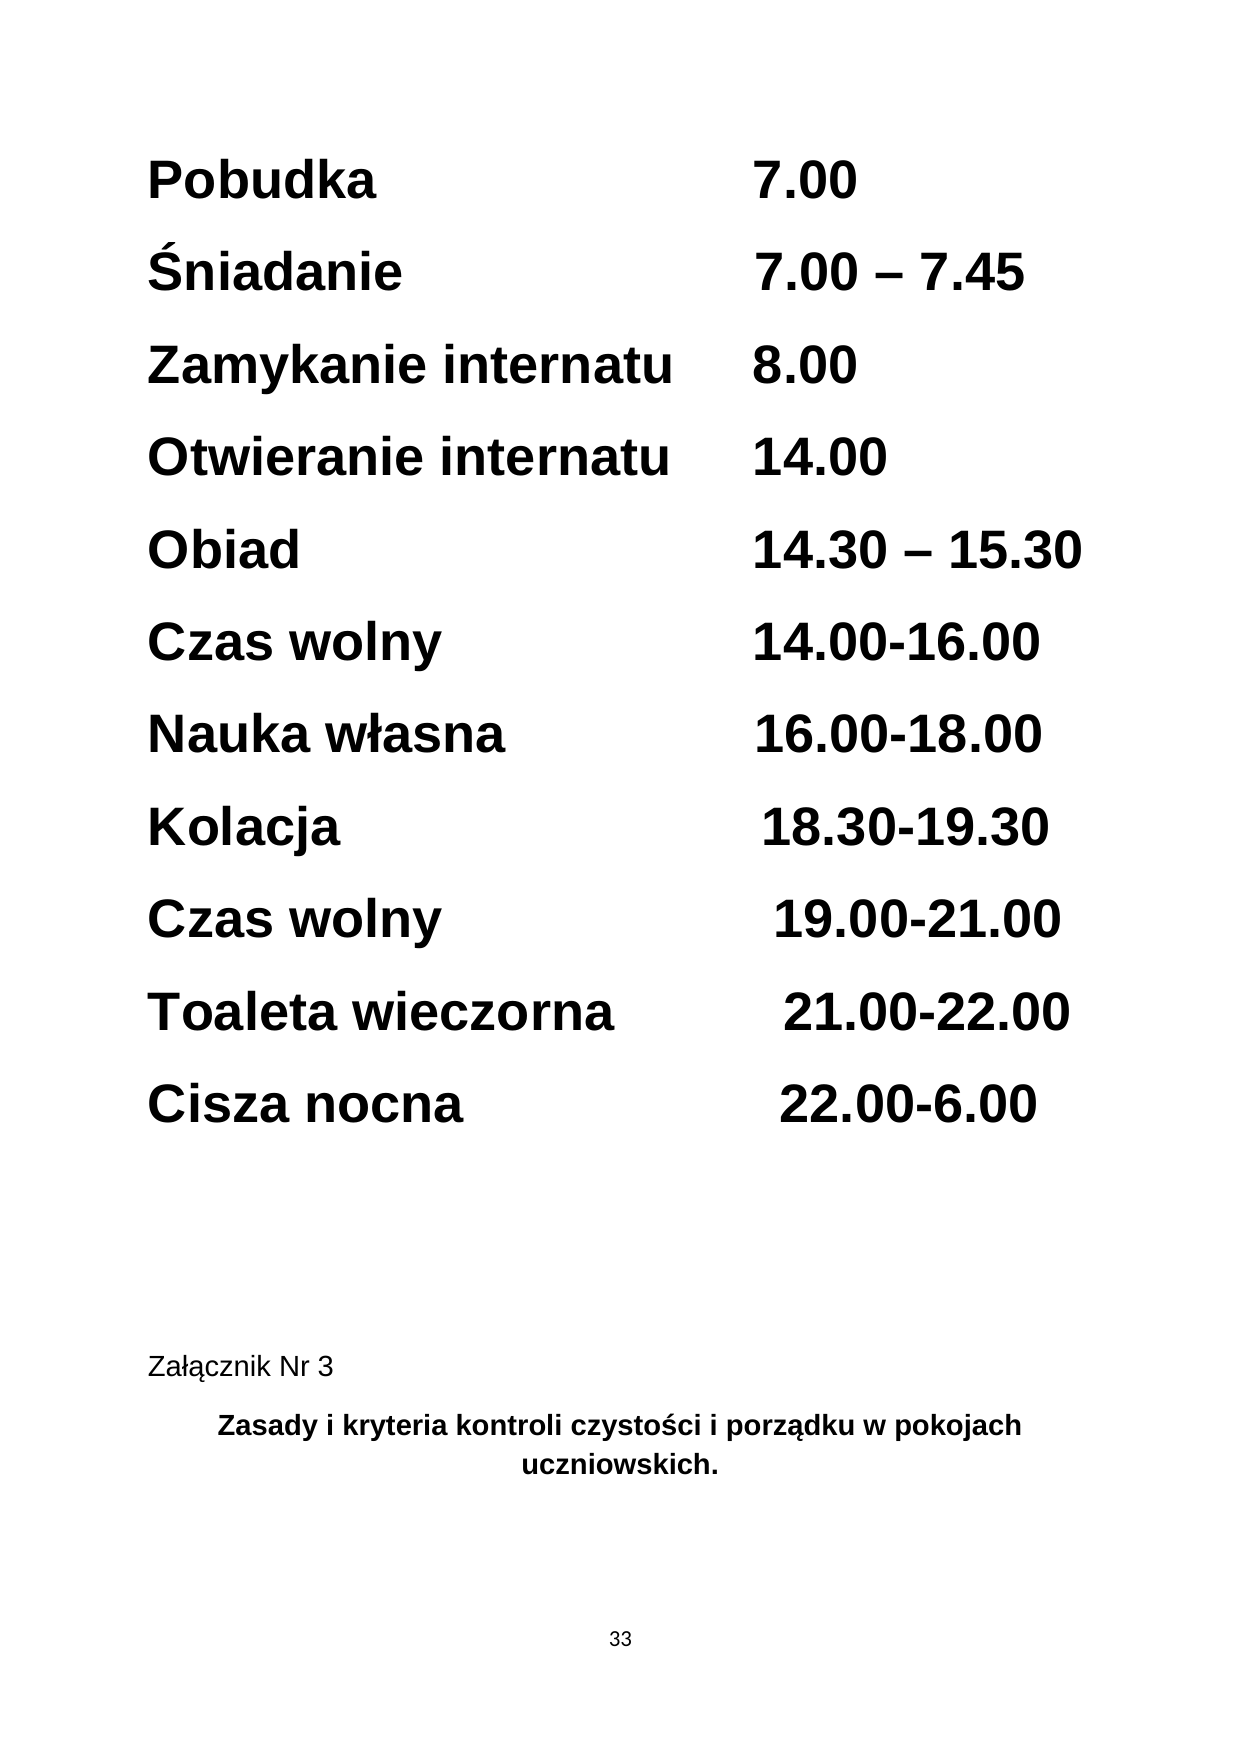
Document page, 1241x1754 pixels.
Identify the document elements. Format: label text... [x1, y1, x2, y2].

text Obiad 14.30 – 15.30 [148, 517, 1093, 579]
text Czas wolny 19.00-21.00 [148, 887, 1093, 949]
text Pobudka 7.00 [148, 148, 1093, 210]
text Otwieranie internatu 14.00 [148, 425, 1093, 487]
text Cisza nocna 22.00-6.00 [148, 1072, 1093, 1134]
text Nauka własna 16.00-18.00 [148, 702, 1093, 764]
text Załącznik Nr 3 [148, 1349, 1093, 1382]
text Zasady i kryteria kontroli czystości i porządku w pokojach uczniowskich. [148, 1408, 1093, 1480]
text Toaleta wieczorna 21.00-22.00 [148, 979, 1093, 1041]
text Zamykanie internatu 8.00 [148, 332, 1093, 395]
text Kolacja 18.30-19.30 [148, 794, 1093, 857]
text Śniadanie 7.00 – 7.45 [148, 240, 1093, 302]
text Czas wolny 14.00-16.00 [148, 609, 1093, 672]
